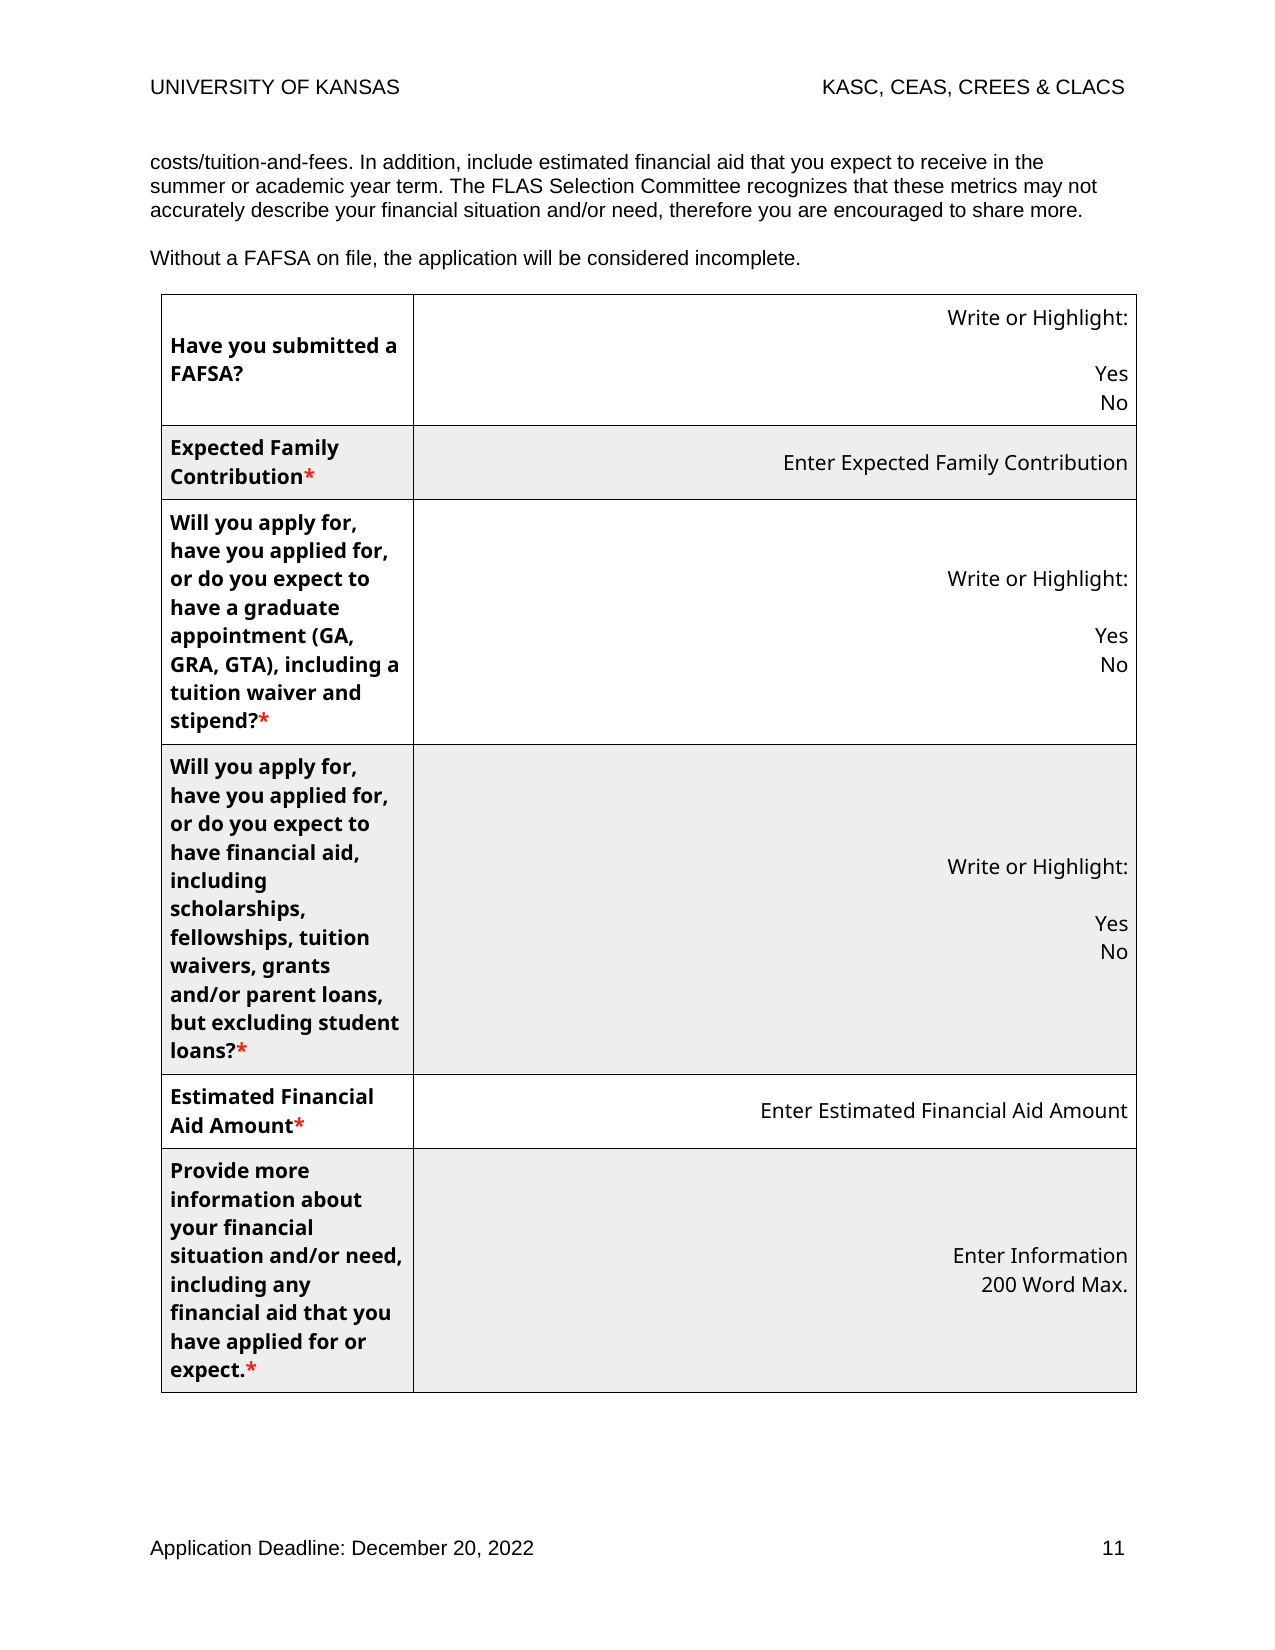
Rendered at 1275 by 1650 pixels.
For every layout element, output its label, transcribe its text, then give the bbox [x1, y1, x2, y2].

text Without a FAFSA on file, the application will be considered incomplete. [150, 246, 1125, 270]
table_header Have you submitted a FAFSA? [162, 295, 413, 425]
table_cell Expected Family Contribution* [162, 426, 413, 499]
table_cell Write or Highlight: Yes No [414, 500, 1136, 743]
table_header Write or Highlight: Yes No [414, 295, 1136, 425]
table_cell Will you apply for, have you applied for, or do you expect to have a graduate appointment (GA, GRA, GTA), including a tuition waiver and stipend?* [162, 500, 413, 743]
table_cell Enter Expected Family Contribution [414, 426, 1136, 499]
table_cell Will you apply for, have you applied for, or do you expect to have financial aid, including scholarships, fellowships, tuition waivers, grants and/or parent loans, but excluding student loans?* [162, 745, 413, 1073]
table_cell Provide more information about your financial situation and/or need, including any financial aid that you have applied for or expect.* [162, 1149, 413, 1392]
table_cell Enter Estimated Financial Aid Amount [414, 1075, 1136, 1147]
table_cell Estimated Financial Aid Amount* [162, 1075, 413, 1147]
table_cell Write or Highlight: Yes No [414, 745, 1136, 1073]
table_cell Enter Information 200 Word Max. [414, 1149, 1136, 1392]
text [150, 150, 1125, 222]
